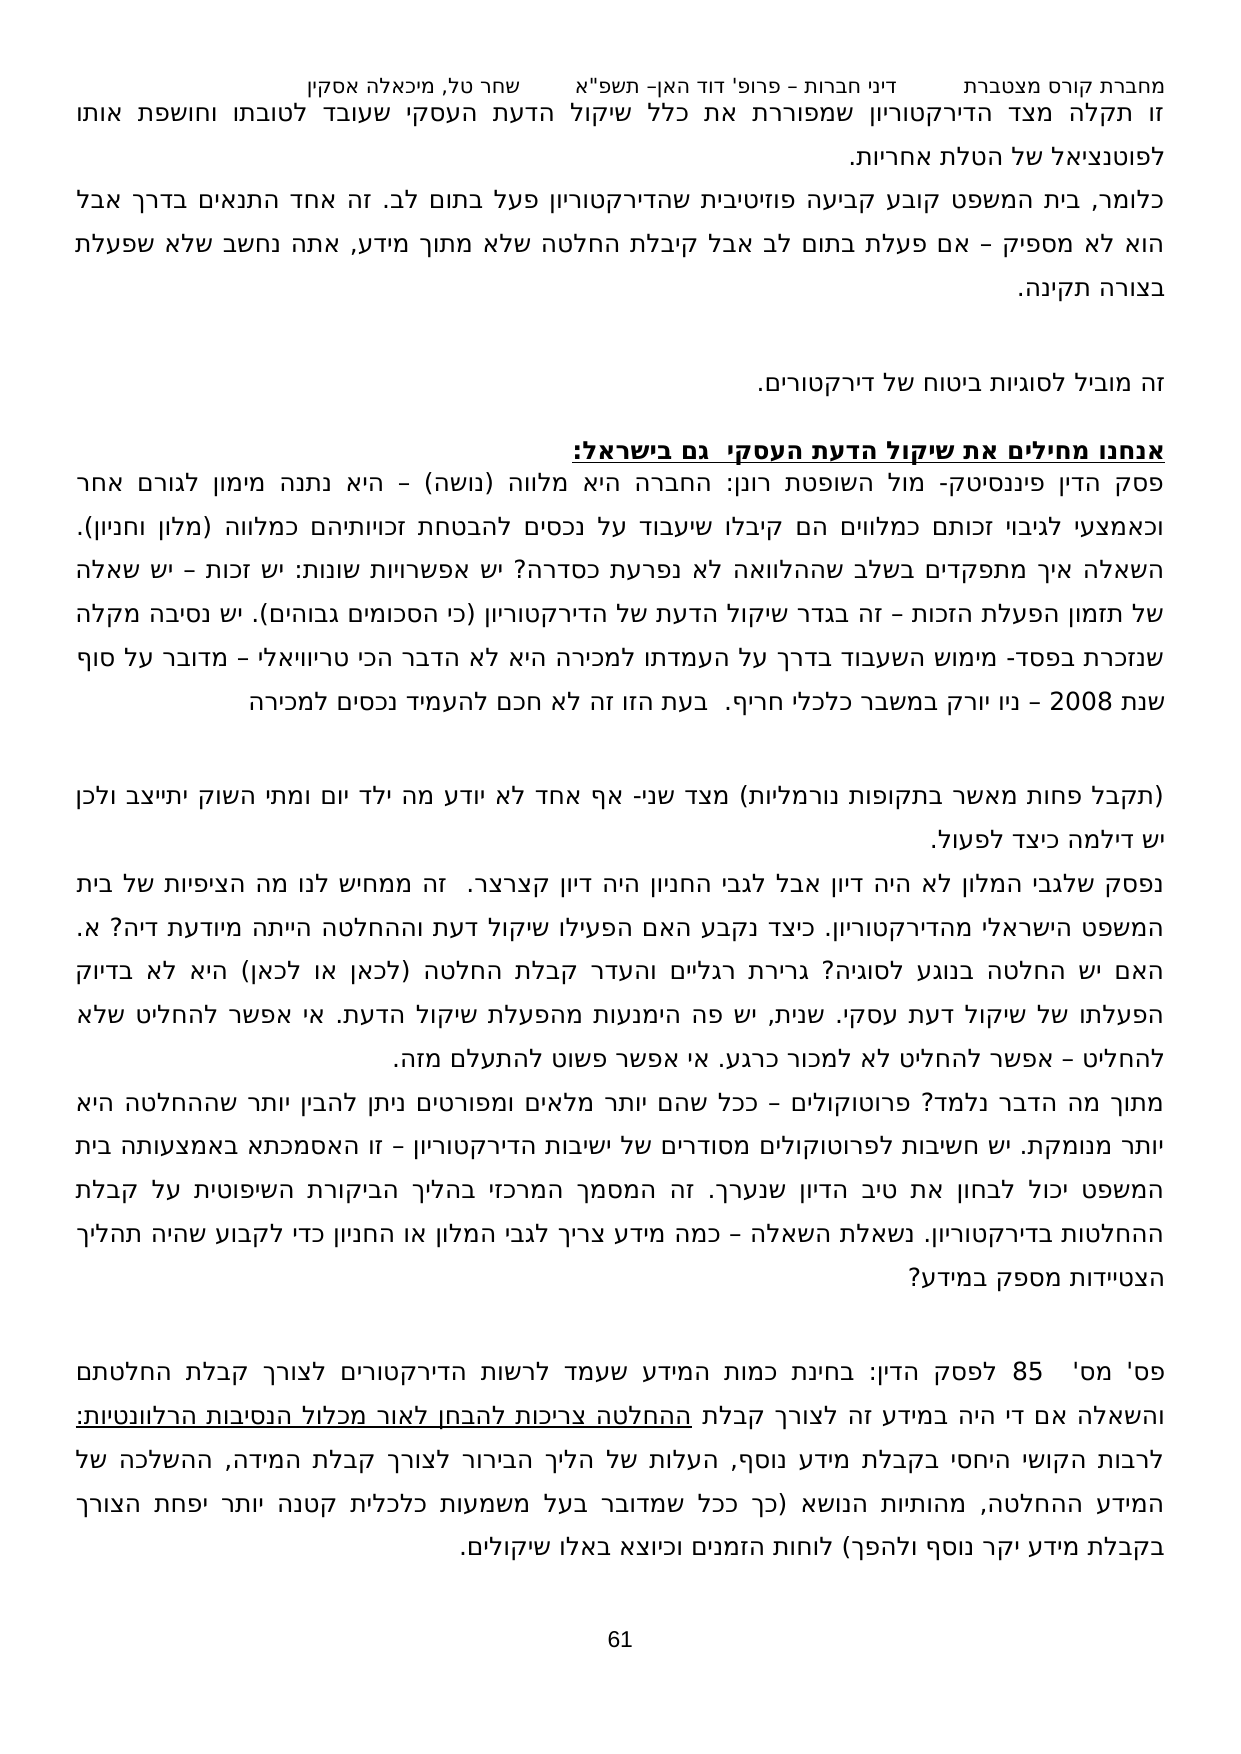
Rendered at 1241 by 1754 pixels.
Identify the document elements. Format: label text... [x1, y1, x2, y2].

text זה מוביל לסוגיות ביטוח של דירקטורים. [75, 368, 1165, 397]
subtitle אנחנו מחילים את שיקול הדעת העסקי גם בישראל: [75, 437, 1165, 466]
text פסק הדין פיננסיטק- מול השופטת רונן: החברה היא מלווה (נושה) – היא נתנה מימון לגורם אחר וכאמצעי לגיבוי זכותם כמלווים הם קיבלו שיעבוד על נכסים להבטחת זכויותיהם כמלווה (מלון וחניון). השאלה איך מתפקדים בשלב שההלוואה לא נפרעת כסדרה? יש אפשרויות שונות: יש זכות – יש שאלה של תזמון הפעלת הזכות – זה בגדר שיקול הדעת של הדירקטוריון (כי הסכומים גבוהים). יש נסיבה מקלה שנזכרת בפסד- מימוש השעבוד בדרך על העמדתו למכירה היא לא הדבר הכי טריוויאלי – מדובר על סוף שנת 2008 – ניו יורק במשבר כלכלי חריף. בעת הזו זה לא חכם להעמיד נכסים למכירה [75, 468, 1165, 716]
text נפסק שלגבי המלון לא היה דיון אבל לגבי החניון היה דיון קצרצר. זה ממחיש לנו מה הציפיות של בית המשפט הישראלי מהדירקטוריון. כיצד נקבע האם הפעילו שיקול דעת וההחלטה הייתה מיודעת דיה? א. האם יש החלטה בנוגע לסוגיה? גרירת רגליים והעדר קבלת החלטה (לכאן או לכאן) היא לא בדיוק הפעלתו של שיקול דעת עסקי. שנית, יש פה הימנעות מהפעלת שיקול הדעת. אי אפשר להחליט שלא להחליט – אפשר להחליט לא למכור כרגע. אי אפשר פשוט להתעלם מזה. [75, 869, 1165, 1073]
text מתוך מה הדבר נלמד? פרוטוקולים – ככל שהם יותר מלאים ומפורטים ניתן להבין יותר שההחלטה היא יותר מנומקת. יש חשיבות לפרוטוקולים מסודרים של ישיבות הדירקטוריון – זו האסמכתא באמצעותה בית המשפט יכול לבחון את טיב הדיון שנערך. זה המסמך המרכזי בהליך הביקורת השיפוטית על קבלת ההחלטות בדירקטוריון. נשאלת השאלה – כמה מידע צריך לגבי המלון או החניון כדי לקבוע שהיה תהליך הצטיידות מספק במידע? [75, 1088, 1165, 1292]
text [75, 98, 1165, 171]
text פס' מס' 85 לפסק הדין: בחינת כמות המידע שעמד לרשות הדירקטורים לצורך קבלת החלטתם והשאלה אם די היה במידע זה לצורך קבלת ההחלטה צריכות להבחן לאור מכלול הנסיבות הרלוונטיות: לרבות הקושי היחסי בקבלת מידע נוסף, העלות של הליך הבירור לצורך קבלת המידה, ההשלכה של המידע ההחלטה, מהותיות הנושא (כך ככל שמדובר בעל משמעות כלכלית קטנה יותר יפחת הצורך בקבלת מידע יקר נוסף ולהפך) לוחות הזמנים וכיוצא באלו שיקולים. [75, 1358, 1165, 1562]
text (תקבל פחות מאשר בתקופות נורמליות) מצד שני- אף אחד לא יודע מה ילד יום ומתי השוק יתייצב ולכן יש דילמה כיצד לפעול. [75, 782, 1165, 854]
text כלומר, בית המשפט קובע קביעה פוזיטיבית שהדירקטוריון פעל בתום לב. זה אחד התנאים בדרך אבל הוא לא מספיק – אם פעלת בתום לב אבל קיבלת החלטה שלא מתוך מידע, אתה נחשב שלא שפעלת בצורה תקינה. [75, 186, 1165, 302]
